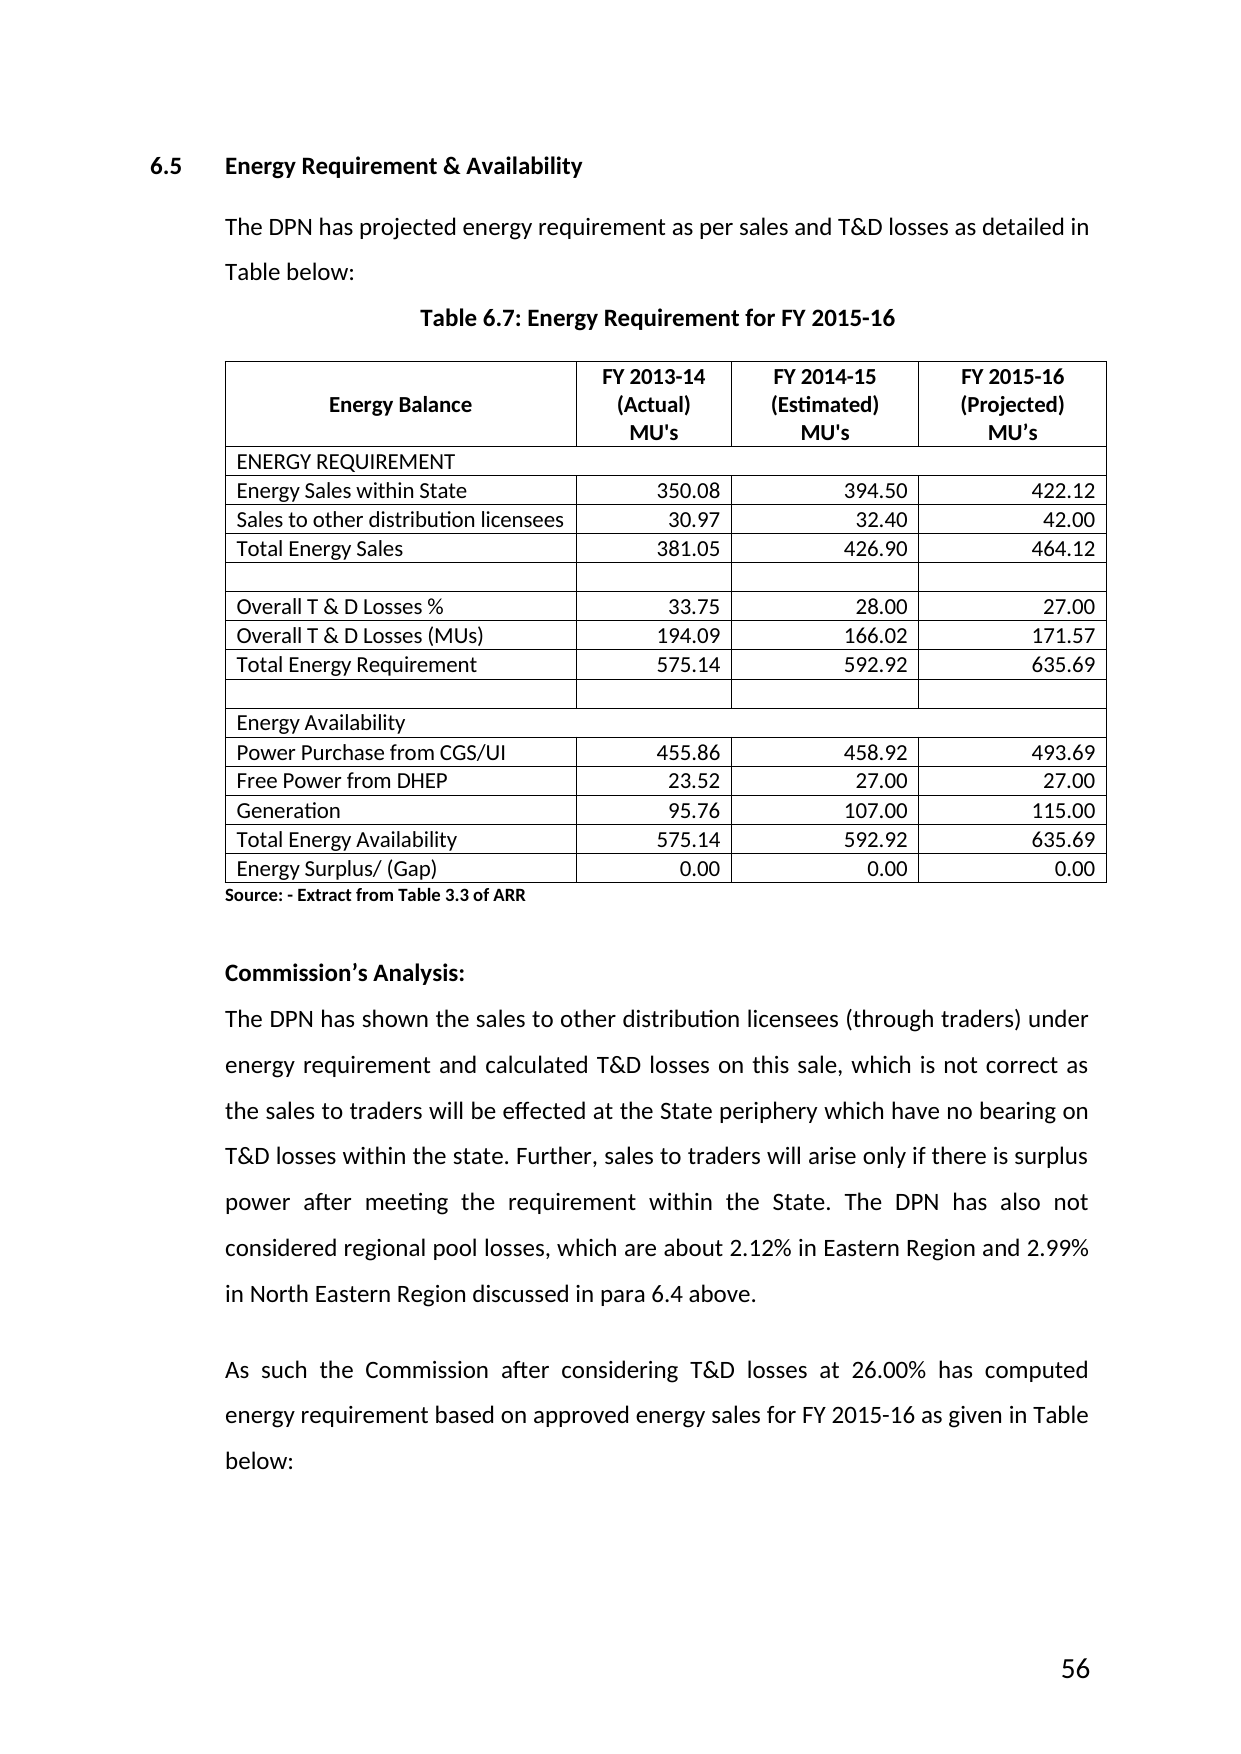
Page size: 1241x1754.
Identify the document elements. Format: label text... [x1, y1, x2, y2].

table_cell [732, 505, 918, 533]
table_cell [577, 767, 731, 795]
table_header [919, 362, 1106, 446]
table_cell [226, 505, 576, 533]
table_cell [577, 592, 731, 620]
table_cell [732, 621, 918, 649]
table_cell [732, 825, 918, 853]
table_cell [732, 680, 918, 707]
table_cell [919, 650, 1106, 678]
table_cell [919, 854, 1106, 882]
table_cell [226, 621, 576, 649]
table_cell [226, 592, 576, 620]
text Commission’s Analysis: [150, 958, 1090, 988]
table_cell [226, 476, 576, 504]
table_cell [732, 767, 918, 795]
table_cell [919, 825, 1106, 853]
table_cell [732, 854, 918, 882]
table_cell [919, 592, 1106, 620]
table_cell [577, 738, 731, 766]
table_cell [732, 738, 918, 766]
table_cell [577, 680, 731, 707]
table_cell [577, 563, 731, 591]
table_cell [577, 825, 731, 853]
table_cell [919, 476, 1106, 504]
text Source: - Extract from Table 3.3 of ARR [150, 883, 1090, 906]
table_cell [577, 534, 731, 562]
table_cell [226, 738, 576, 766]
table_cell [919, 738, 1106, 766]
text The DPN has shown the sales to other distribution licensees (through traders) under energy requirement and calculated T&D losses on this sale, which is not correct as the sales to traders will be effected at the State periphery which have no bearing on T&D losses within the state. Further, sales to traders will arise only if there is surplus power after meeting the requirement within the State. The DPN has also not considered regional pool losses, which are about 2.12% in Eastern Region and 2.99% in North Eastern Region discussed in para 6.4 above. [225, 1003, 1090, 1308]
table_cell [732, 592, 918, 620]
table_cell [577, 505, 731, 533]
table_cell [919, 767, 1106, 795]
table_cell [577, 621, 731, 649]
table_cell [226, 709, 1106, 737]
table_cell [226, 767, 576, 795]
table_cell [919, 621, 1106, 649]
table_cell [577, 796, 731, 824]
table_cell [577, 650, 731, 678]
text The DPN has projected energy requirement as per sales and T&D losses as detailed in Table below: [225, 211, 1090, 287]
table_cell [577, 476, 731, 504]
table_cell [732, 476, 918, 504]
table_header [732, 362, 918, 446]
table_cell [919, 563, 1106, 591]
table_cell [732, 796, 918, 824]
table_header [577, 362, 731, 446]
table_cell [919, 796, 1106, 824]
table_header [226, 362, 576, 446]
text As such the Commission after considering T&D losses at 26.00% has computed energy requirement based on approved energy sales for FY 2015-16 as given in Table below: [225, 1354, 1090, 1476]
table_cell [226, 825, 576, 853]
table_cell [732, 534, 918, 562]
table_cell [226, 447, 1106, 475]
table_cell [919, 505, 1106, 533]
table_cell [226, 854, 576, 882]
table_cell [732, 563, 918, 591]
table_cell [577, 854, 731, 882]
subtitle Energy Requirement & Availability [150, 150, 1090, 181]
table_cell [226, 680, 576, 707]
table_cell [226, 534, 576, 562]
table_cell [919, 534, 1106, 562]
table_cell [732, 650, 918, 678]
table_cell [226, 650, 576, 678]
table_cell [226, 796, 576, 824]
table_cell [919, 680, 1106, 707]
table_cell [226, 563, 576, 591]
title Table 6.7: Energy Requirement for FY 2015-16 [150, 302, 1090, 333]
